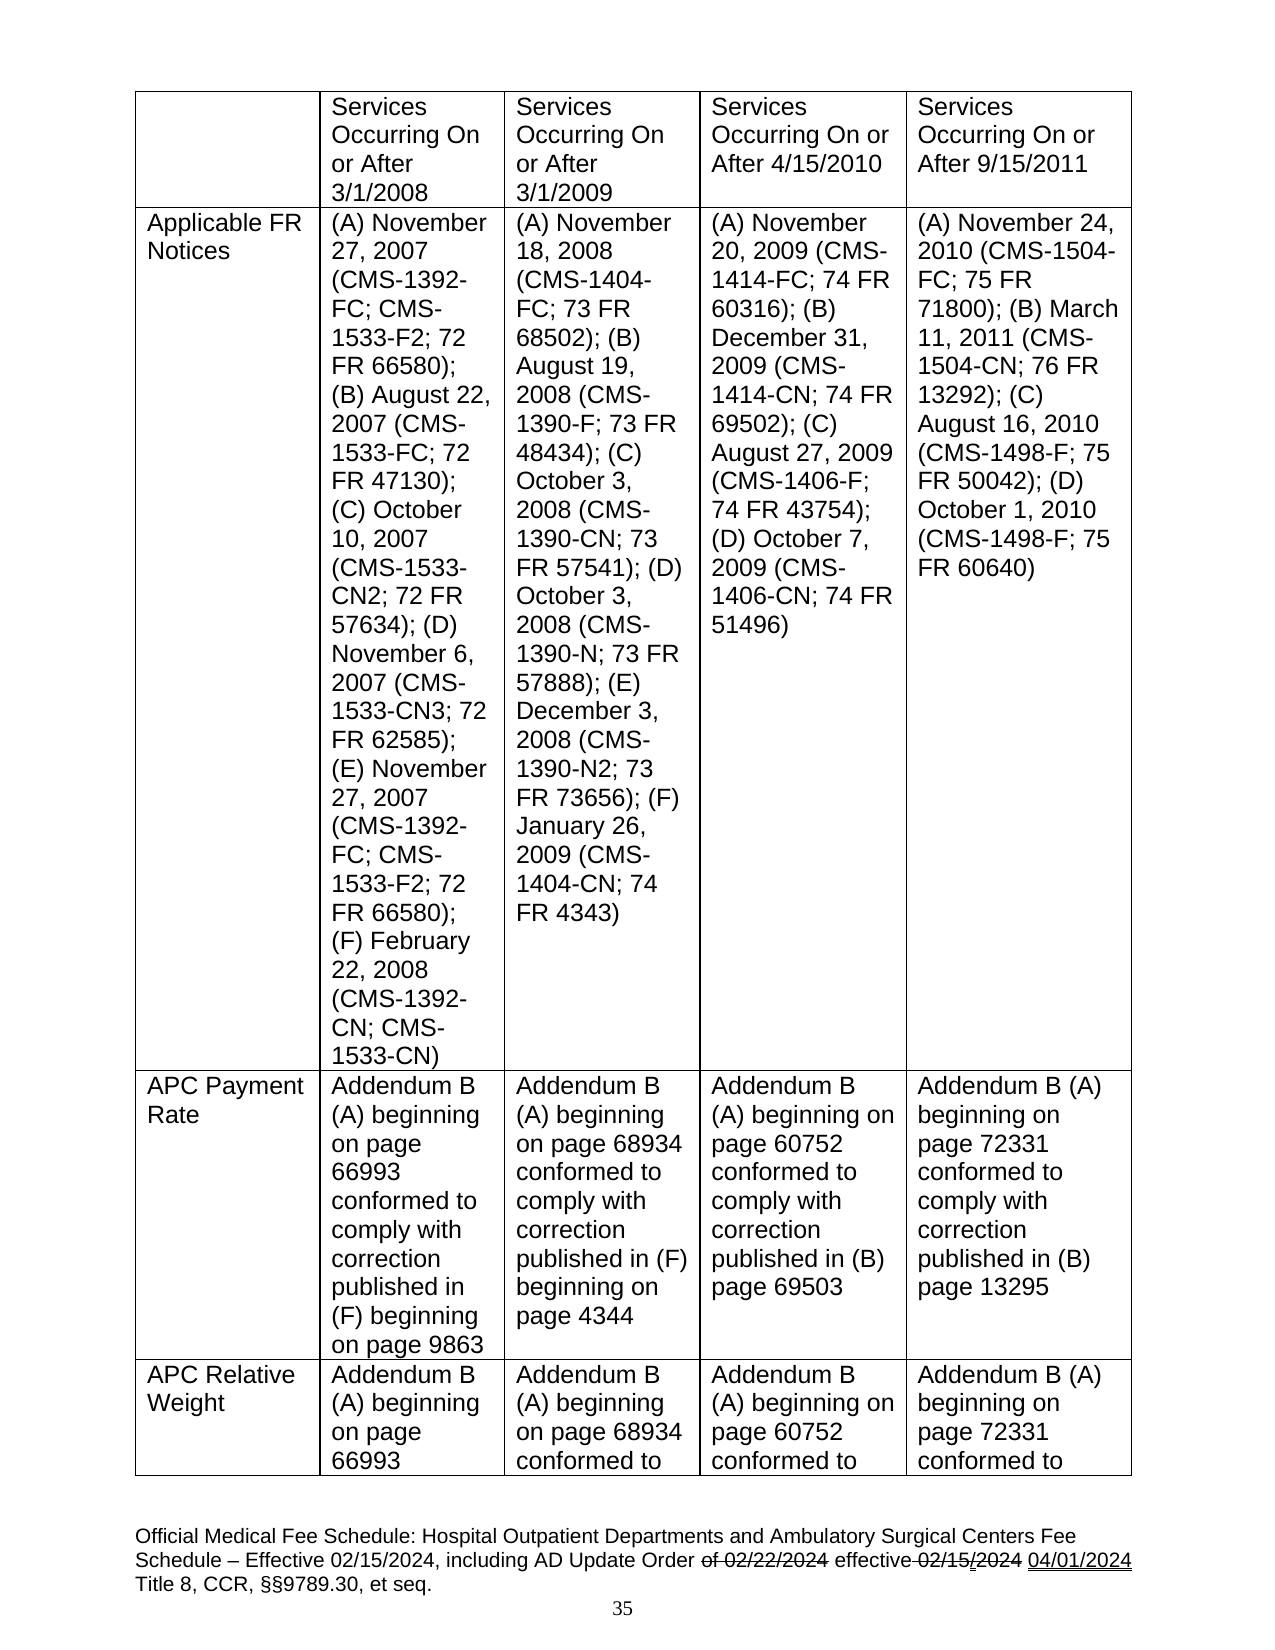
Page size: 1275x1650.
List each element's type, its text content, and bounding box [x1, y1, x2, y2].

table_cell (A) November 20, 2009 (CMS-1414-FC; 74 FR 60316); (B) December 31, 2009 (CMS-1414-CN; 74 FR 69502); (C) August 27, 2009 (CMS-1406-F; 74 FR 43754); (D) October 7, 2009 (CMS-1406-CN; 74 FR 51496) [701, 208, 906, 1070]
table_cell (A) November 27, 2007 (CMS-1392-FC; CMS-1533-F2; 72 FR 66580); (B) August 22, 2007 (CMS-1533-FC; 72 FR 47130); (C) October 10, 2007 (CMS-1533-CN2; 72 FR 57634); (D) November 6, 2007 (CMS-1533-CN3; 72 FR 62585); (E) November 27, 2007 (CMS-1392-FC; CMS-1533-F2; 72 FR 66580); (F) February 22, 2008 (CMS-1392-CN; CMS-1533-CN) [321, 208, 504, 1070]
table_cell APC Payment Rate [136, 1071, 319, 1359]
table_cell Addendum B (A) beginning on page 60752 conformed to comply with correction published in (B) page 69503 [701, 1071, 906, 1359]
table_cell Applicable FR Notices [136, 208, 319, 1070]
table_cell Addendum B (A) beginning on page 72331 conformed to comply with correction published in (B) page 13295 [907, 1360, 1131, 1475]
table_header [136, 92, 319, 207]
table_header Services Occurring On or After 9/15/2011 [907, 92, 1131, 207]
table_cell Addendum B (A) beginning on page 68934 conformed to comply with correction published in (F) beginning on page 4344 [505, 1071, 699, 1359]
table_cell Addendum B (A) beginning on page 60752 conformed to comply with correction published in (B) page 69503 [701, 1360, 906, 1475]
table_cell Addendum B (A) beginning on page 66993 conformed to comply with correction published in (F) beginning on page 9863 [321, 1071, 504, 1359]
table_cell (A) November 24, 2010 (CMS-1504-FC; 75 FR 71800); (B) March 11, 2011 (CMS-1504-CN; 76 FR 13292); (C) August 16, 2010 (CMS-1498-F; 75 FR 50042); (D) October 1, 2010 (CMS-1498-F; 75 FR 60640) [907, 208, 1131, 1070]
table_cell Addendum B (A) beginning on page 72331 conformed to comply with correction published in (B) page 13295 [907, 1071, 1131, 1359]
table_cell (A) November 18, 2008 (CMS-1404-FC; 73 FR 68502); (B) August 19, 2008 (CMS-1390-F; 73 FR 48434); (C) October 3, 2008 (CMS-1390-CN; 73 FR 57541); (D) October 3, 2008 (CMS-1390-N; 73 FR 57888); (E) December 3, 2008 (CMS-1390-N2; 73 FR 73656); (F) January 26, 2009 (CMS-1404-CN; 74 FR 4343) [505, 208, 699, 1070]
table_header Services Occurring On or After 4/15/2010 [701, 92, 906, 207]
table_header Services Occurring On or After 3/1/2009 [505, 92, 699, 207]
table_cell Addendum B (A) beginning on page 68934 conformed to comply with correction published in (F) beginning on page 4344 [505, 1360, 699, 1475]
table_cell Addendum B (A) beginning on page 66993 conformed to comply with correction published in (F) beginning on page 9863 [321, 1360, 504, 1475]
table_cell APC Relative Weight [136, 1360, 319, 1475]
table_header Services Occurring On or After 3/1/2008 [321, 92, 504, 207]
